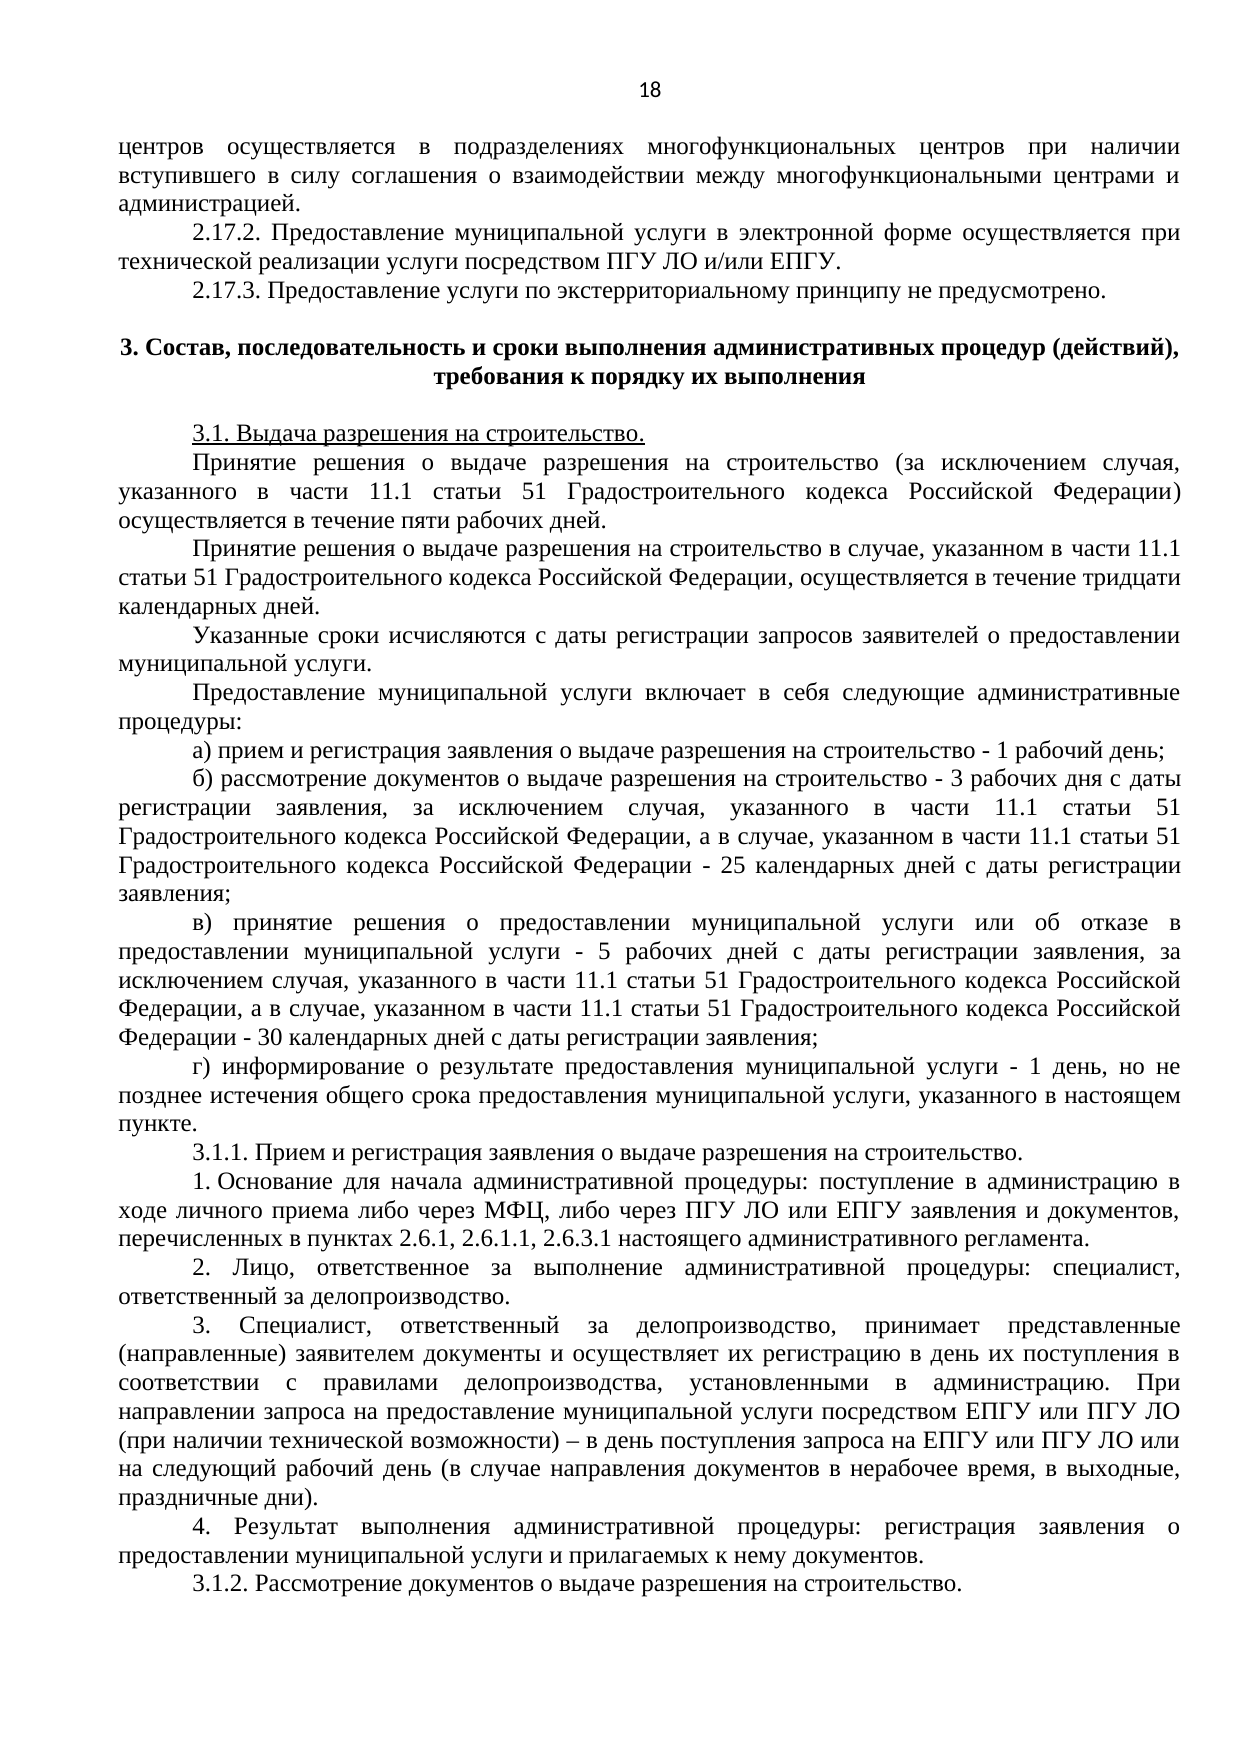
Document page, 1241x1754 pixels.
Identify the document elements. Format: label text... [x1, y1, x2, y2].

text Принятие решения о выдаче разрешения на строительство в случае, указанном в части 11.1 статьи 51 Градостроительного кодекса Российской Федерации, осуществляется в течение тридцати календарных дней. [118, 533, 1181, 620]
text а) прием и регистрация заявления о выдаче разрешения на строительство - 1 рабочий день; [118, 735, 1181, 763]
text 4. Результат выполнения административной процедуры: регистрация заявления о предоставлении муниципальной услуги и прилагаемых к нему документов. [118, 1511, 1181, 1568]
text 3. Специалист, ответственный за делопроизводство, принимает представленные (направленные) заявителем документы и осуществляет их регистрацию в день их поступления в соответствии с правилами делопроизводства, установленными в администрацию. При направлении запроса на предоставление муниципальной услуги посредством ЕПГУ или ПГУ ЛО (при наличии технической возможности) – в день поступления запроса на ЕПГУ или ПГУ ЛО или на следующий рабочий день (в случае направления документов в нерабочее время, в выходные, праздничные дни). [118, 1310, 1181, 1511]
text Предоставление муниципальной услуги включает в себя следующие административные процедуры: [118, 677, 1181, 735]
text 3.1.2. Рассмотрение документов о выдаче разрешения на строительство. [118, 1568, 1181, 1597]
text 3. Состав, последовательность и сроки выполнения административных процедур (действий), требования к порядку их выполнения [118, 332, 1181, 390]
text 3.1.1. Прием и регистрация заявления о выдаче разрешения на строительство. [118, 1137, 1181, 1166]
text в) принятие решения о предоставлении муниципальной услуги или об отказе в предоставлении муниципальной услуги - 5 рабочих дней с даты регистрации заявления, за исключением случая, указанного в части 11.1 статьи 51 Градостроительного кодекса Российской Федерации, а в случае, указанном в части 11.1 статьи 51 Градостроительного кодекса Российской Федерации - 30 календарных дней с даты регистрации заявления; [118, 907, 1181, 1051]
text 2. Лицо, ответственное за выполнение административной процедуры: специалист, ответственный за делопроизводство. [118, 1252, 1181, 1310]
text б) рассмотрение документов о выдаче разрешения на строительство - 3 рабочих дня с даты регистрации заявления, за исключением случая, указанного в части 11.1 статьи 51 Градостроительного кодекса Российской Федерации, а в случае, указанном в части 11.1 статьи 51 Градостроительного кодекса Российской Федерации - 25 календарных дней с даты регистрации заявления; [118, 763, 1181, 907]
text г) информирование о результате предоставления муниципальной услуги - 1 день, но не позднее истечения общего срока предоставления муниципальной услуги, указанного в настоящем пункте. [118, 1051, 1181, 1137]
text 3.1. Выдача разрешения на строительство. [118, 418, 1181, 447]
text 1. Основание для начала административной процедуры: поступление в администрацию в ходе личного приема либо через МФЦ, либо через ПГУ ЛО или ЕПГУ заявления и документов, перечисленных в пунктах 2.6.1, 2.6.1.1, 2.6.3.1 настоящего административного регламента. [118, 1166, 1181, 1252]
text 2.17.2. Предоставление муниципальной услуги в электронной форме осуществляется при технической реализации услуги посредством ПГУ ЛО и/или ЕПГУ. [118, 217, 1181, 275]
text 2.17.3. Предоставление услуги по экстерриториальному принципу не предусмотрено. [118, 275, 1181, 303]
text Указанные сроки исчисляются с даты регистрации запросов заявителей о предоставлении муниципальной услуги. [118, 620, 1181, 677]
text Принятие решения о выдаче разрешения на строительство (за исключением случая, указанного в части 11.1 статьи 51 Градостроительного кодекса Российской Федерации) осуществляется в течение пяти рабочих дней. [118, 447, 1181, 533]
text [118, 131, 1181, 217]
